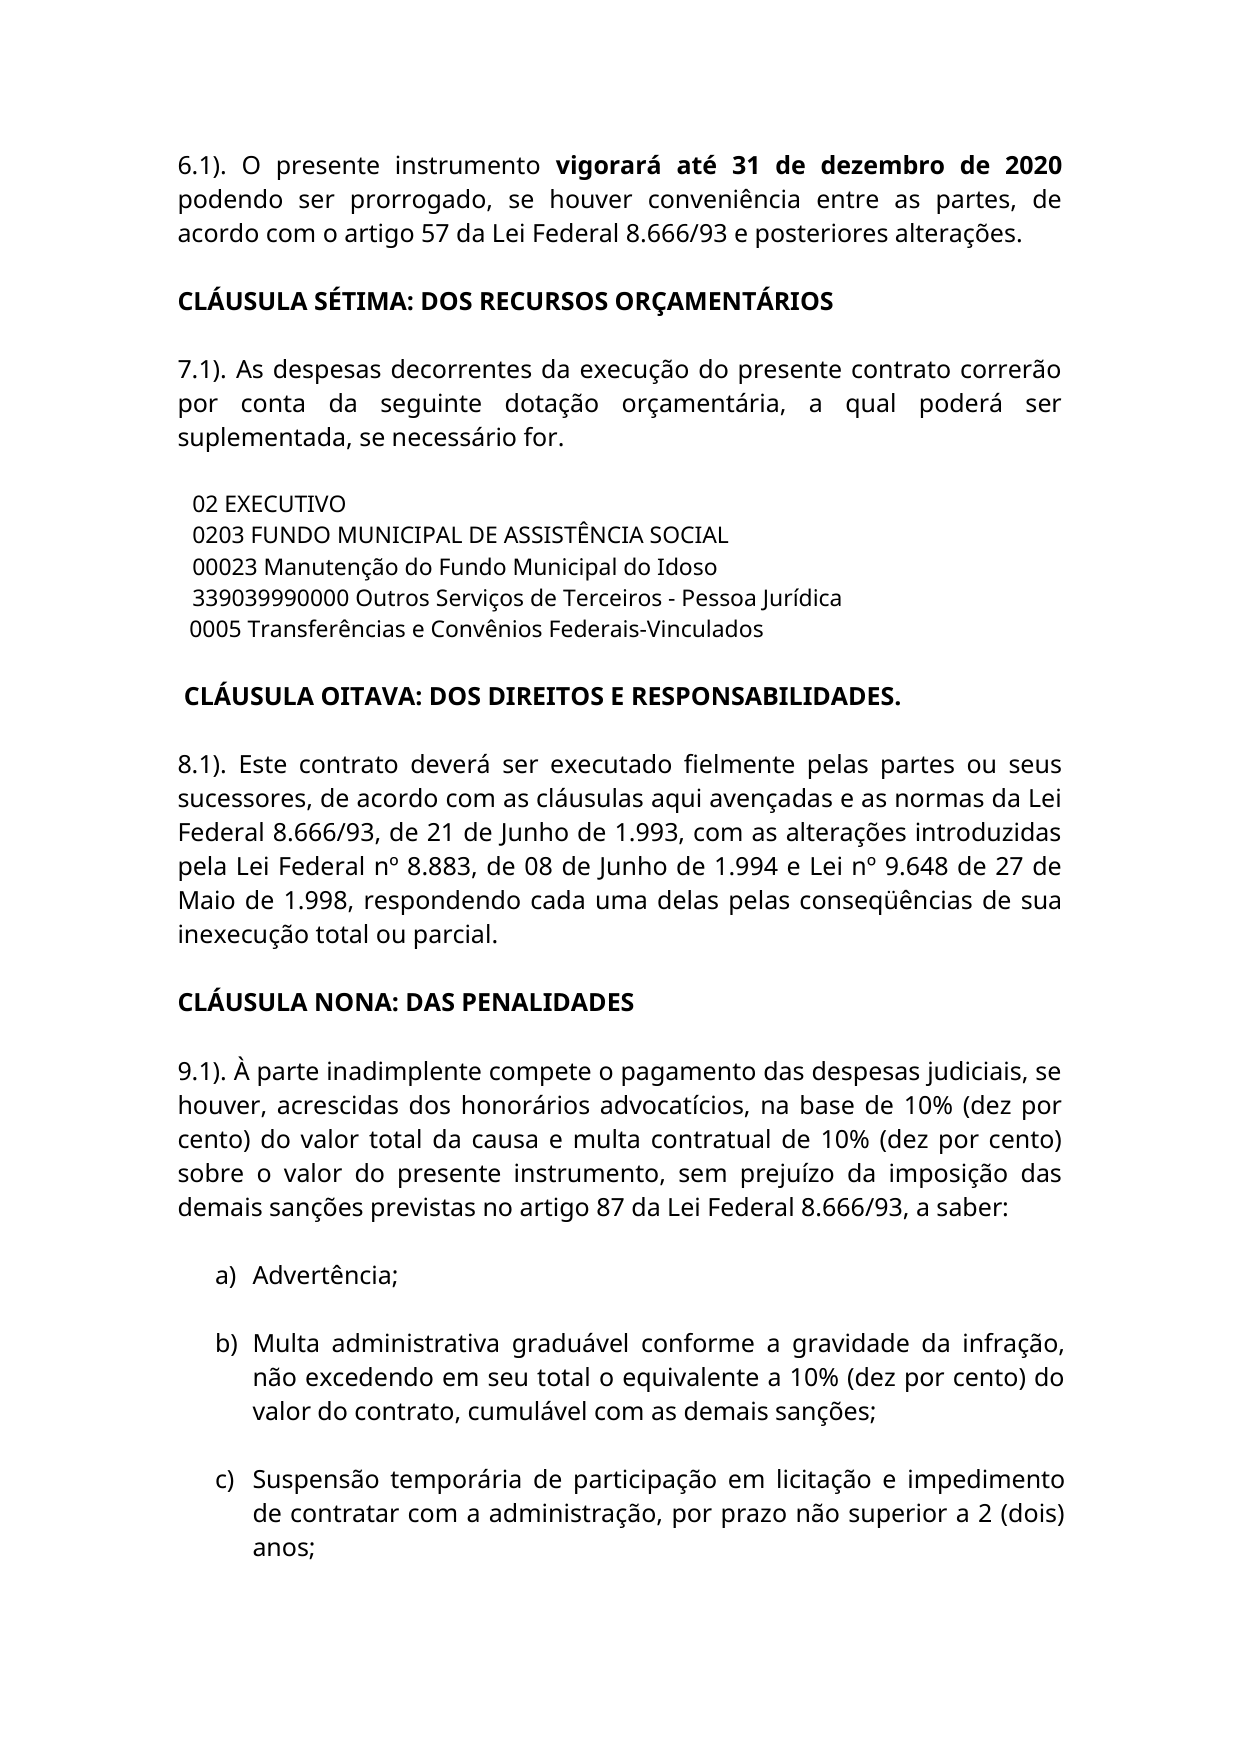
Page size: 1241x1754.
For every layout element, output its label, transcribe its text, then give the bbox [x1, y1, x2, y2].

text 9.1). À parte inadimplente compete o pagamento das despesas judiciais, se houver, acrescidas dos honorários advocatícios, na base de 10% (dez por cento) do valor total da causa e multa contratual de 10% (dez por cento) sobre o valor do presente instrumento, sem prejuízo da imposição das demais sanções previstas no artigo 87 da Lei Federal 8.666/93, a saber: [177, 1053, 1063, 1223]
text 0005 Transferências e Convênios Federais-Vinculados [177, 613, 1063, 644]
text CLÁUSULA NONA: DAS PENALIDADES [177, 985, 1063, 1019]
text 0203 FUNDO MUNICIPAL DE ASSISTÊNCIA SOCIAL [177, 519, 1063, 551]
list Suspensão temporária de participação em licitação e impedimento de contratar com a administração, por prazo não superior a 2 (dois) anos; [215, 1462, 1066, 1564]
list Multa administrativa graduável conforme a gravidade da infração, não excedendo em seu total o equivalente a 10% (dez por cento) do valor do contrato, cumulável com as demais sanções; [215, 1326, 1066, 1428]
text CLÁUSULA SÉTIMA: DOS RECURSOS ORÇAMENTÁRIOS [177, 284, 1063, 318]
text 339039990000 Outros Serviços de Terceiros - Pessoa Jurídica [177, 582, 1063, 613]
text 6.1). O presente instrumento vigorará até 31 de dezembro de 2020 podendo ser prorrogado, se houver conveniência entre as partes, de acordo com o artigo 57 da Lei Federal 8.666/93 e posteriores alterações. [177, 148, 1063, 250]
text 7.1). As despesas decorrentes da execução do presente contrato correrão por conta da seguinte dotação orçamentária, a qual poderá ser suplementada, se necessário for. [177, 352, 1063, 454]
list Advertência; [215, 1258, 1066, 1292]
text 8.1). Este contrato deverá ser executado fielmente pelas partes ou seus sucessores, de acordo com as cláusulas aqui avençadas e as normas da Lei Federal 8.666/93, de 21 de Junho de 1.993, com as alterações introduzidas pela Lei Federal nº 8.883, de 08 de Junho de 1.994 e Lei nº 9.648 de 27 de Maio de 1.998, respondendo cada uma delas pelas conseqüências de sua inexecução total ou parcial. [177, 747, 1063, 951]
text CLÁUSULA OITAVA: DOS DIREITOS E RESPONSABILIDADES. [177, 678, 1063, 713]
text 00023 Manutenção do Fundo Municipal do Idoso [177, 551, 1063, 582]
text 02 EXECUTIVO [177, 488, 1063, 519]
